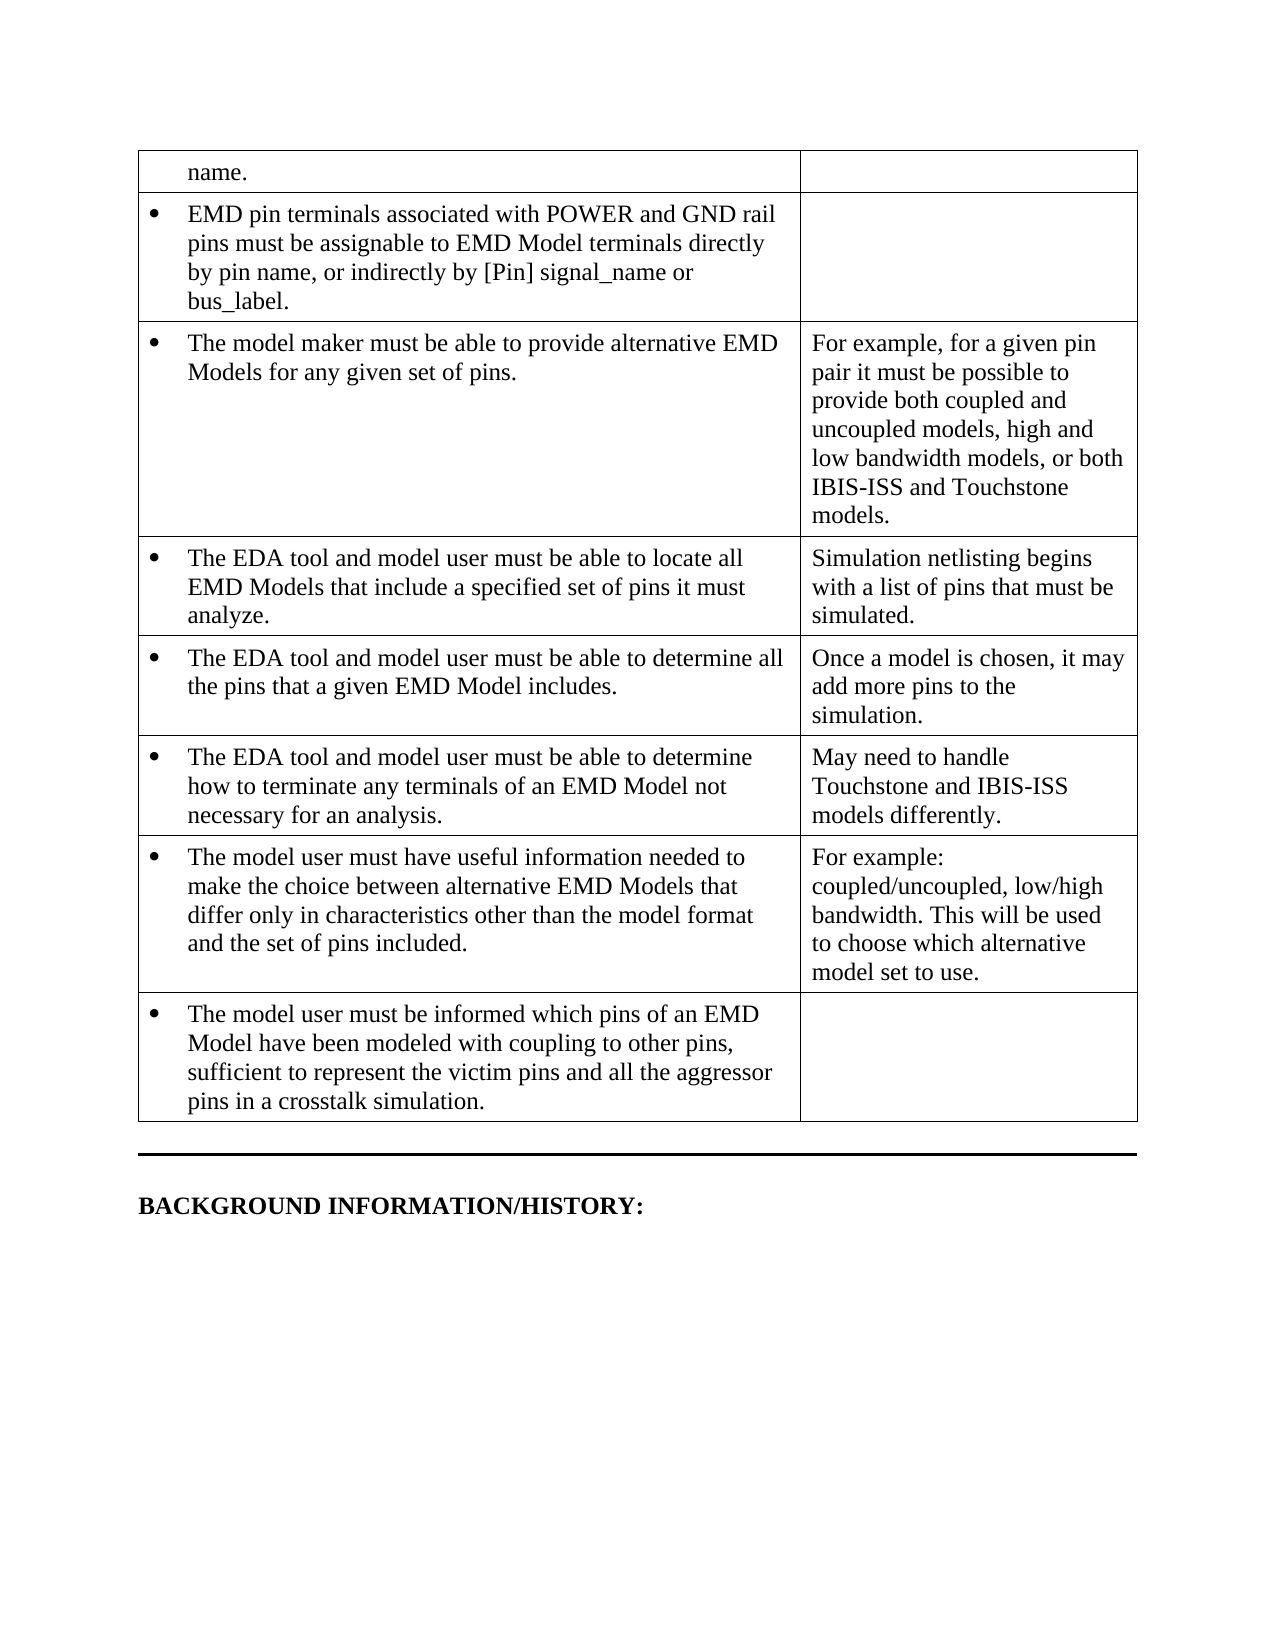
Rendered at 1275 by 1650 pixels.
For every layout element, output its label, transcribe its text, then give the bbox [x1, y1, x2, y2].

table_cell Simulation netlisting begins with a list of pins that must be simulated. [801, 537, 1137, 635]
table_cell The EDA tool and model user must be able to determine all the pins that a given EMD Model includes. [139, 636, 800, 735]
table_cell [139, 151, 800, 192]
table_cell The model user must have useful information needed to make the choice between alternative EMD Models that differ only in characteristics other than the model format and the set of pins included. [139, 836, 800, 992]
table_cell May need to handle Touchstone and IBIS-ISS models differently. [801, 736, 1137, 835]
table_cell [801, 993, 1137, 1121]
table_cell For example, for a given pin pair it must be possible to provide both coupled and uncoupled models, high and low bandwidth models, or both IBIS-ISS and Touchstone models. [801, 322, 1137, 536]
table_cell The model maker must be able to provide alternative EMD Models for any given set of pins. [139, 322, 800, 536]
text BACKGROUND INFORMATION/HISTORY: [138, 1191, 1137, 1219]
table_cell The EDA tool and model user must be able to determine how to terminate any terminals of an EMD Model not necessary for an analysis. [139, 736, 800, 835]
table_cell The EDA tool and model user must be able to locate all EMD Models that include a specified set of pins it must analyze. [139, 537, 800, 635]
table_cell [801, 193, 1137, 321]
table_cell Once a model is chosen, it may add more pins to the simulation. [801, 636, 1137, 735]
table_cell The model user must be informed which pins of an EMD Model have been modeled with coupling to other pins, sufficient to represent the victim pins and all the aggressor pins in a crosstalk simulation. [139, 993, 800, 1121]
table_cell [801, 151, 1137, 192]
table_cell EMD pin terminals associated with POWER and GND rail pins must be assignable to EMD Model terminals directly by pin name, or indirectly by [Pin] signal_name or bus_label. [139, 193, 800, 321]
table_cell For example: coupled/uncoupled, low/high bandwidth. This will be used to choose which alternative model set to use. [801, 836, 1137, 992]
